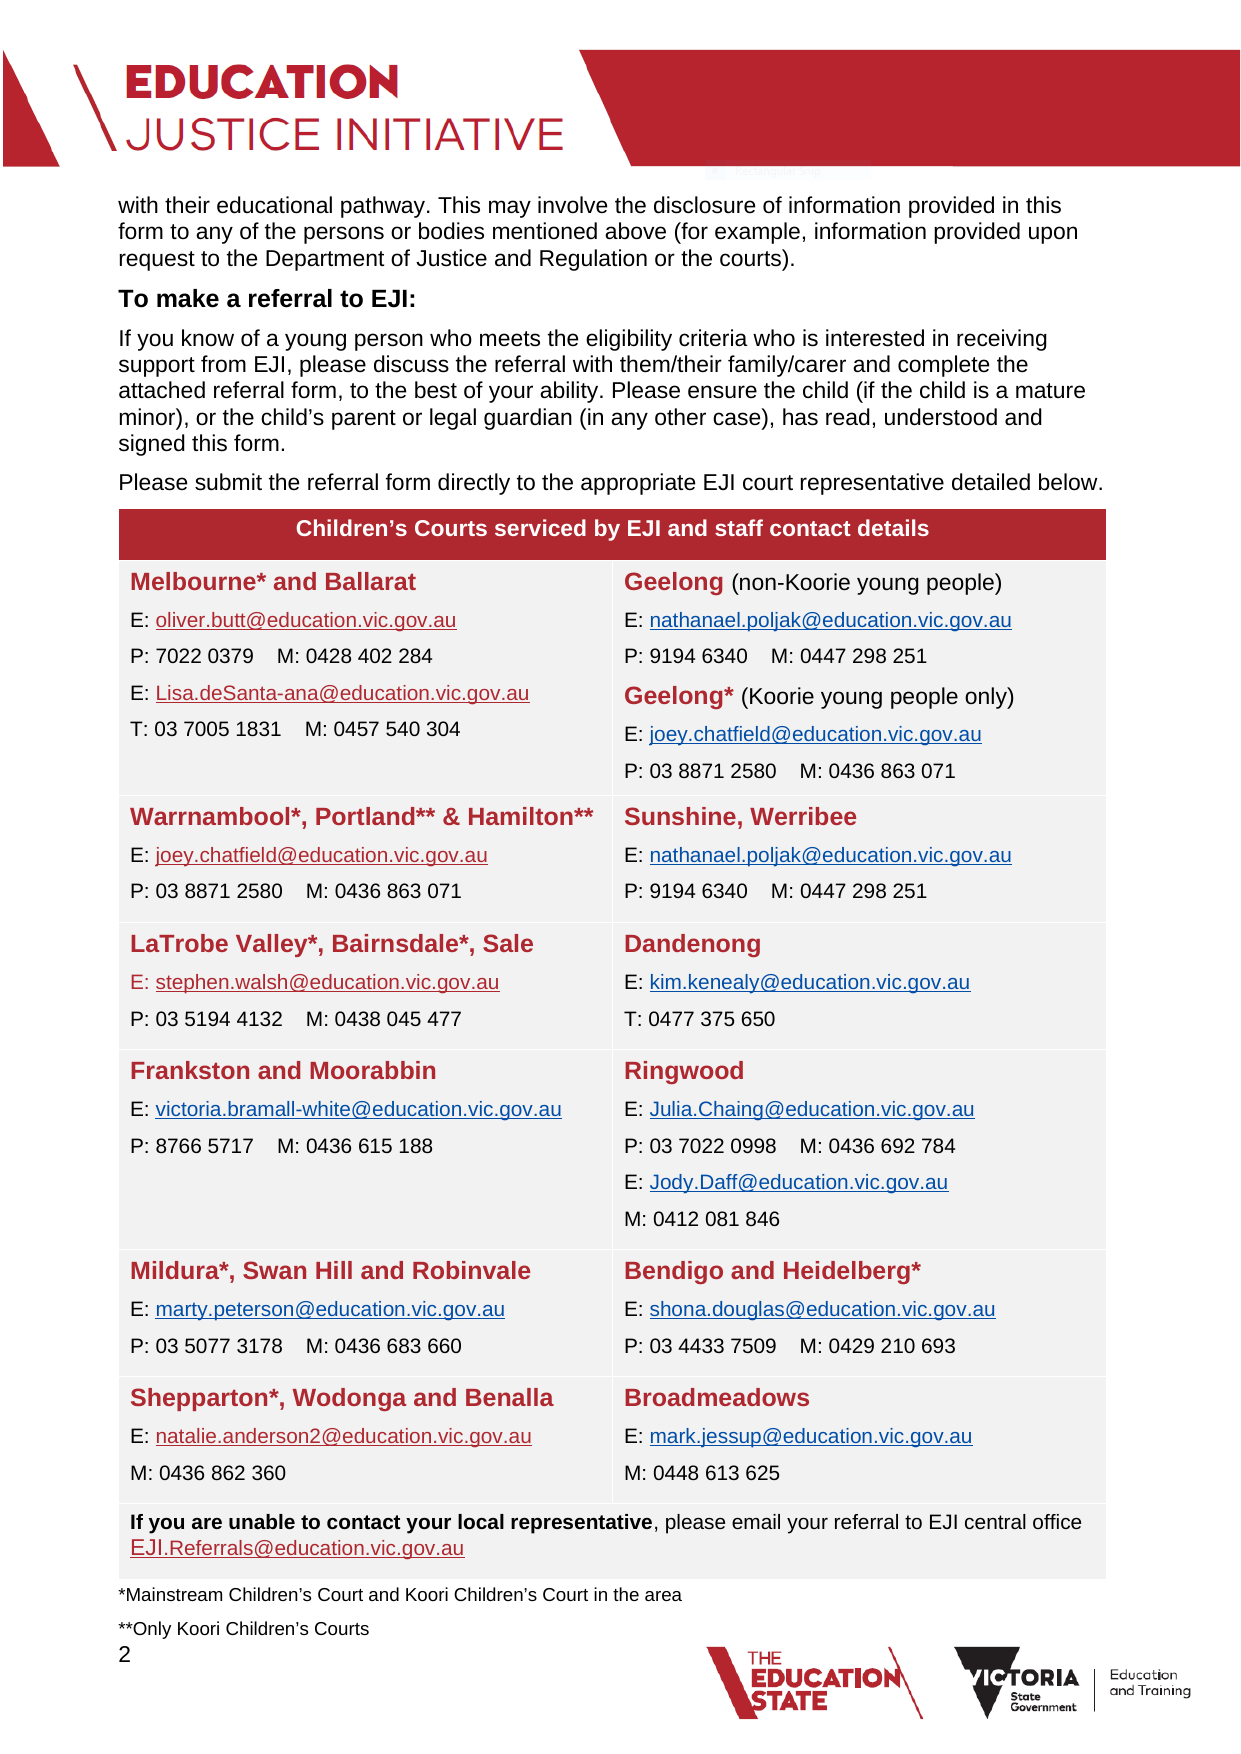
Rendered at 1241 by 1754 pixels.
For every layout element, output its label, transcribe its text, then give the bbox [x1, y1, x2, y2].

table_cell Ringwood E: Julia.Chaing@education.vic.gov.au P: 03 7022 0998 M: 0436 692 784 E: Jody.Daff@education.vic.gov.au M: 0412 081 846 [613, 1050, 1106, 1249]
table_cell Broadmeadows E: mark.jessup@education.vic.gov.au M: 0448 613 625 [613, 1377, 1106, 1503]
table_cell Bendigo and Heidelberg* E: shona.douglas@education.vic.gov.au P: 03 4433 7509 M: 0429 210 693 [613, 1250, 1106, 1376]
table_cell Sunshine, Werribee E: nathanael.poljak@education.vic.gov.au P: 9194 6340 M: 0447 298 251 [613, 796, 1106, 922]
table_cell Shepparton*, Wodonga and Benalla E: natalie.anderson2@education.vic.gov.au M: 0436 862 360 [119, 1377, 612, 1503]
picture [3, 36, 1241, 180]
list If you know of a young person who meets the eligibility criteria who is interested in receiving support from EJI, please discuss the referral with them/their family/carer and complete the attached referral form, to the best of your ability. Please ensure the child (if the child is a mature minor), or the child’s parent or legal guardian (in any other case), has read, understood and signed this form. [118, 325, 1108, 457]
table_cell Frankston and Moorabbin E: victoria.bramall-white@education.vic.gov.au P: 8766 5717 M: 0436 615 188 [119, 1050, 612, 1249]
text *Mainstream Children’s Court and Koori Children’s Court in the area [118, 1584, 1108, 1606]
table_cell Warrnambool*, Portland** & Hamilton** E: joey.chatfield@education.vic.gov.au P: 03 8871 2580 M: 0436 863 071 [119, 796, 612, 922]
table_header Children’s Courts serviced by EJI and staff contact details [119, 509, 1106, 560]
table_cell Geelong (non-Koorie young people) E: nathanael.poljak@education.vic.gov.au P: 9194 6340 M: 0447 298 251 Geelong* (Koorie young people only) E: joey.chatfield@education.vic.gov.au P: 03 8871 2580 M: 0436 863 071 [613, 561, 1106, 795]
list Please submit the referral form directly to the appropriate EJI court representative detailed below. [118, 469, 1108, 495]
table_cell Mildura*, Swan Hill and Robinvale E: marty.peterson@education.vic.gov.au P: 03 5077 3178 M: 0436 683 660 [119, 1250, 612, 1376]
picture [663, 1644, 1222, 1728]
table_cell Melbourne* and Ballarat E: oliver.butt@education.vic.gov.au P: 7022 0379 M: 0428 402 284 E: Lisa.deSanta-ana@education.vic.gov.au T: 03 7005 1831 M: 0457 540 304 [119, 561, 612, 795]
table_cell LaTrobe Valley*, Bairnsdale*, Sale E: stephen.walsh@education.vic.gov.au P: 03 5194 4132 M: 0438 045 477 [119, 923, 612, 1049]
table_cell Dandenong E: kim.kenealy@education.vic.gov.au T: 0477 375 650 [613, 923, 1106, 1049]
text **Only Koori Children’s Courts [118, 1618, 1108, 1639]
subtitle To make a referral to EJI: [118, 283, 1108, 312]
table_cell If you are unable to contact your local representative, please email your referral to EJI central office EJI.Referrals@education.vic.gov.au [119, 1504, 1106, 1579]
